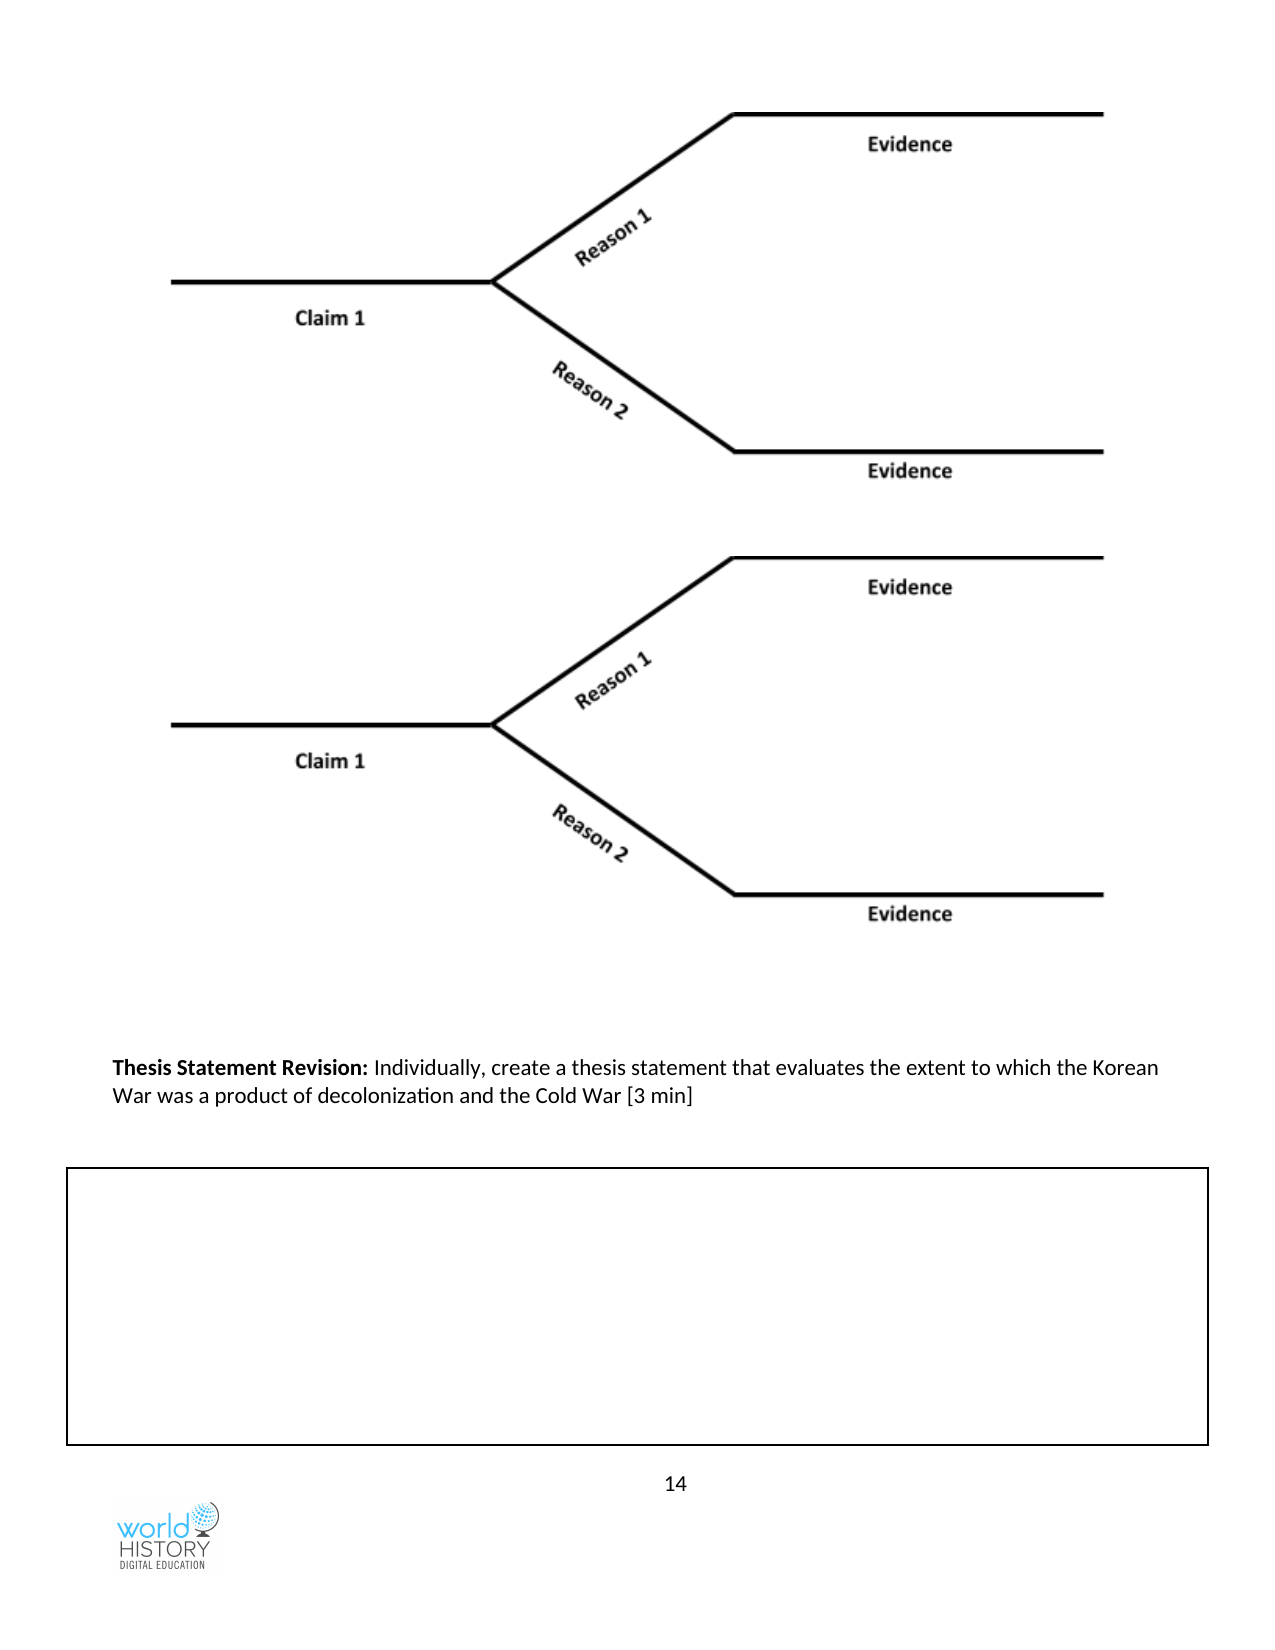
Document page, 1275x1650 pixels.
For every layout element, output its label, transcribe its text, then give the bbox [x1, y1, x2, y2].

text Thesis Statement Revision: Individually, create a thesis statement that evaluates the extent to which the Korean War was a product of decolonization and the Cold War [3 min] [112, 1053, 1162, 1109]
picture [170, 112, 1105, 503]
picture [170, 556, 1105, 946]
picture [112, 1497, 223, 1575]
table_header [68, 1169, 1207, 1444]
